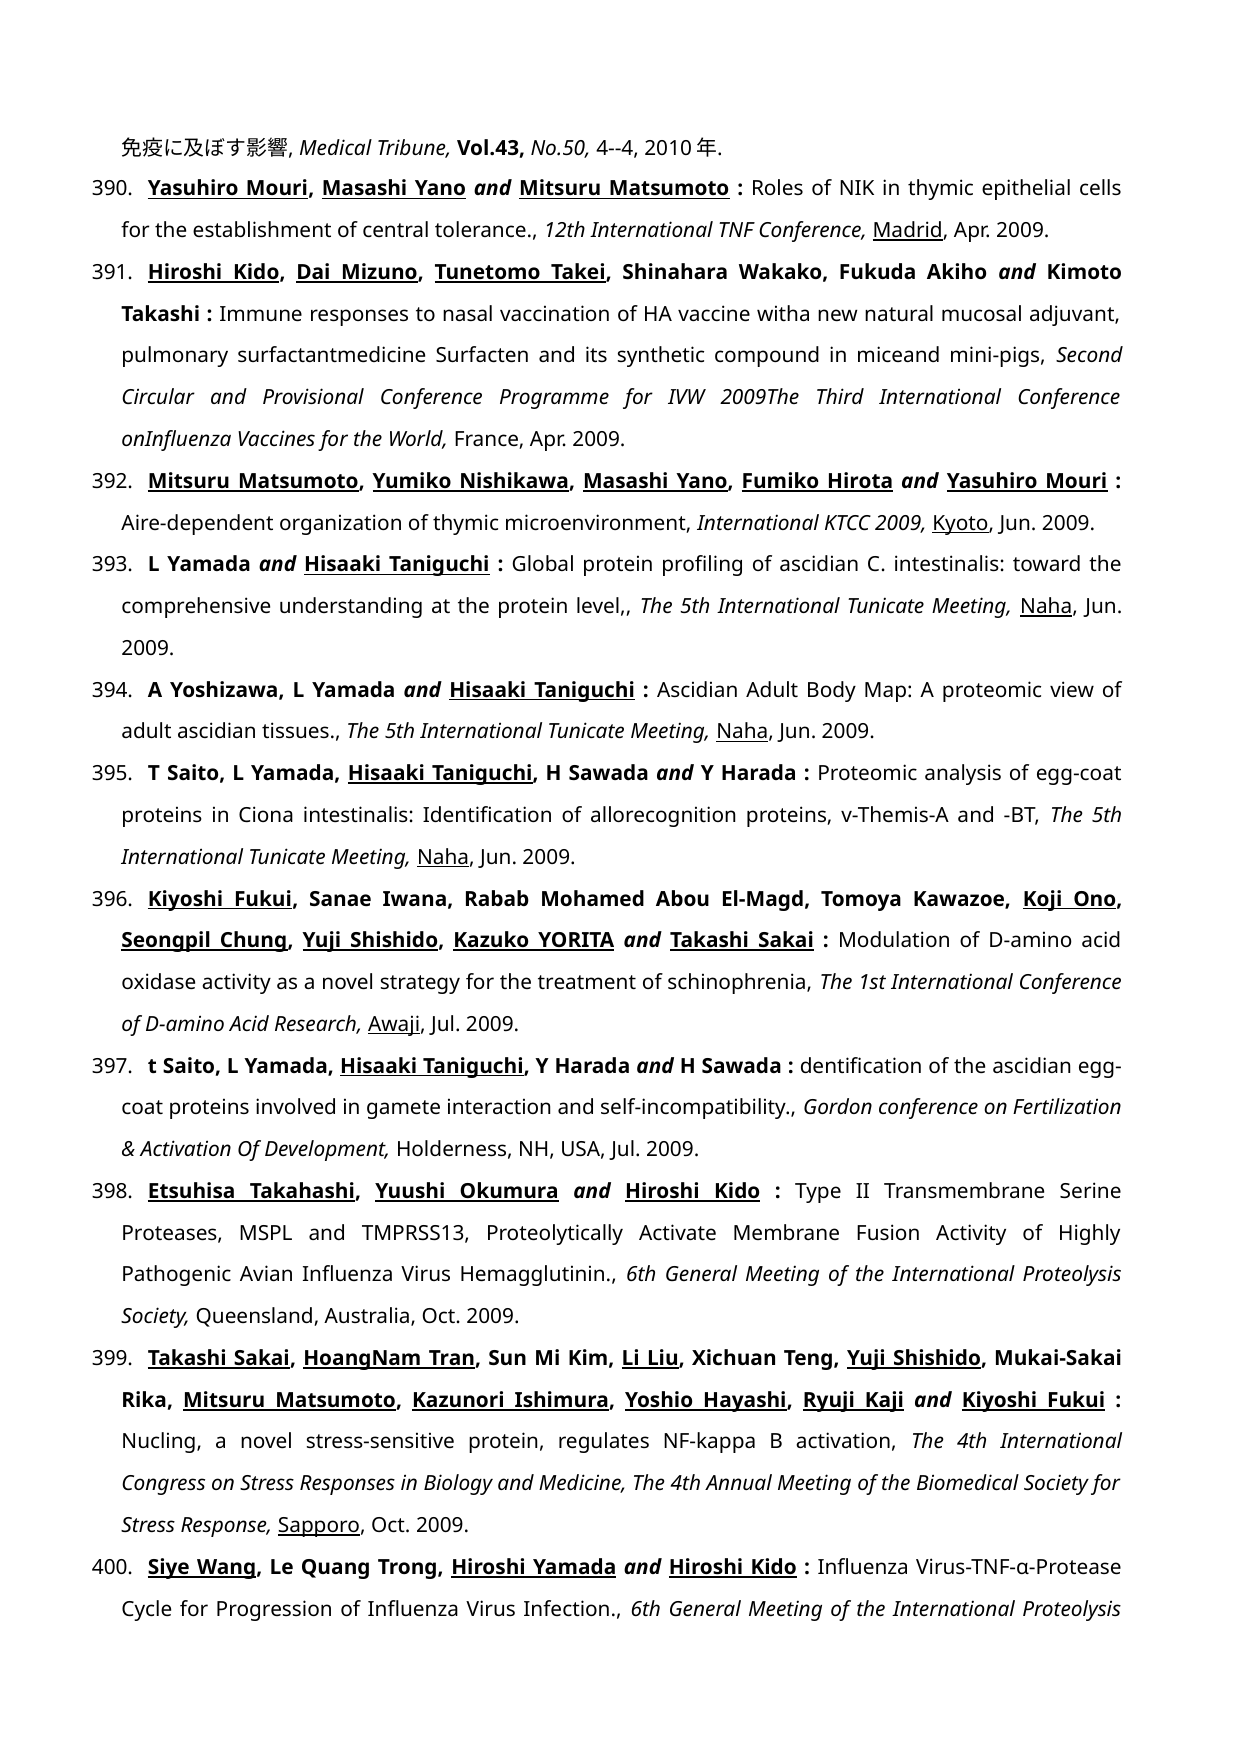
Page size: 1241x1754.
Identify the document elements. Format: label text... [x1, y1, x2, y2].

list Yasuhiro Mouri, Masashi Yano and Mitsuru Matsumoto : Roles of NIK in thymic epithelial cells for the establishment of central tolerance., 12th International TNF Conference, Madrid, Apr. 2009. [92, 167, 1122, 250]
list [92, 125, 1122, 167]
list t Saito, L Yamada, Hisaaki Taniguchi, Y Harada and H Sawada : dentification of the ascidian egg-coat proteins involved in gamete interaction and self-incompatibility., Gordon conference on Fertilization & Activation Of Development, Holderness, NH, USA, Jul. 2009. [92, 1044, 1122, 1169]
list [92, 1545, 1122, 1629]
list Kiyoshi Fukui, Sanae Iwana, Rabab Mohamed Abou El-Magd, Tomoya Kawazoe, Koji Ono, Seongpil Chung, Yuji Shishido, Kazuko YORITA and Takashi Sakai : Modulation of D-amino acid oxidase activity as a novel strategy for the treatment of schinophrenia, The 1st International Conference of D-amino Acid Research, Awaji, Jul. 2009. [92, 877, 1122, 1044]
list Mitsuru Matsumoto, Yumiko Nishikawa, Masashi Yano, Fumiko Hirota and Yasuhiro Mouri : Aire-dependent organization of thymic microenvironment, International KTCC 2009, Kyoto, Jun. 2009. [92, 459, 1122, 543]
list Etsuhisa Takahashi, Yuushi Okumura and Hiroshi Kido : Type II Transmembrane Serine Proteases, MSPL and TMPRSS13, Proteolytically Activate Membrane Fusion Activity of Highly Pathogenic Avian Influenza Virus Hemagglutinin., 6th General Meeting of the International Proteolysis Society, Queensland, Australia, Oct. 2009. [92, 1169, 1122, 1336]
list Takashi Sakai, HoangNam Tran, Sun Mi Kim, Li Liu, Xichuan Teng, Yuji Shishido, Mukai-Sakai Rika, Mitsuru Matsumoto, Kazunori Ishimura, Yoshio Hayashi, Ryuji Kaji and Kiyoshi Fukui : Nucling, a novel stress-sensitive protein, regulates NF-kappa B activation, The 4th International Congress on Stress Responses in Biology and Medicine, The 4th Annual Meeting of the Biomedical Society for Stress Response, Sapporo, Oct. 2009. [92, 1336, 1122, 1545]
list A Yoshizawa, L Yamada and Hisaaki Taniguchi : Ascidian Adult Body Map: A proteomic view of adult ascidian tissues., The 5th International Tunicate Meeting, Naha, Jun. 2009. [92, 668, 1122, 752]
list L Yamada and Hisaaki Taniguchi : Global protein profiling of ascidian C. intestinalis: toward the comprehensive understanding at the protein level,, The 5th International Tunicate Meeting, Naha, Jun. 2009. [92, 543, 1122, 668]
list T Saito, L Yamada, Hisaaki Taniguchi, H Sawada and Y Harada : Proteomic analysis of egg-coat proteins in Ciona intestinalis: Identification of allorecognition proteins, v-Themis-A and -BT, The 5th International Tunicate Meeting, Naha, Jun. 2009. [92, 752, 1122, 877]
list Hiroshi Kido, Dai Mizuno, Tunetomo Takei, Shinahara Wakako, Fukuda Akiho and Kimoto Takashi : Immune responses to nasal vaccination of HA vaccine witha new natural mucosal adjuvant, pulmonary surfactantmedicine Surfacten and its synthetic compound in miceand mini-pigs, Second Circular and Provisional Conference Programme for IVW 2009The Third International Conference onInfluenza Vaccines for the World, France, Apr. 2009. [92, 250, 1122, 459]
